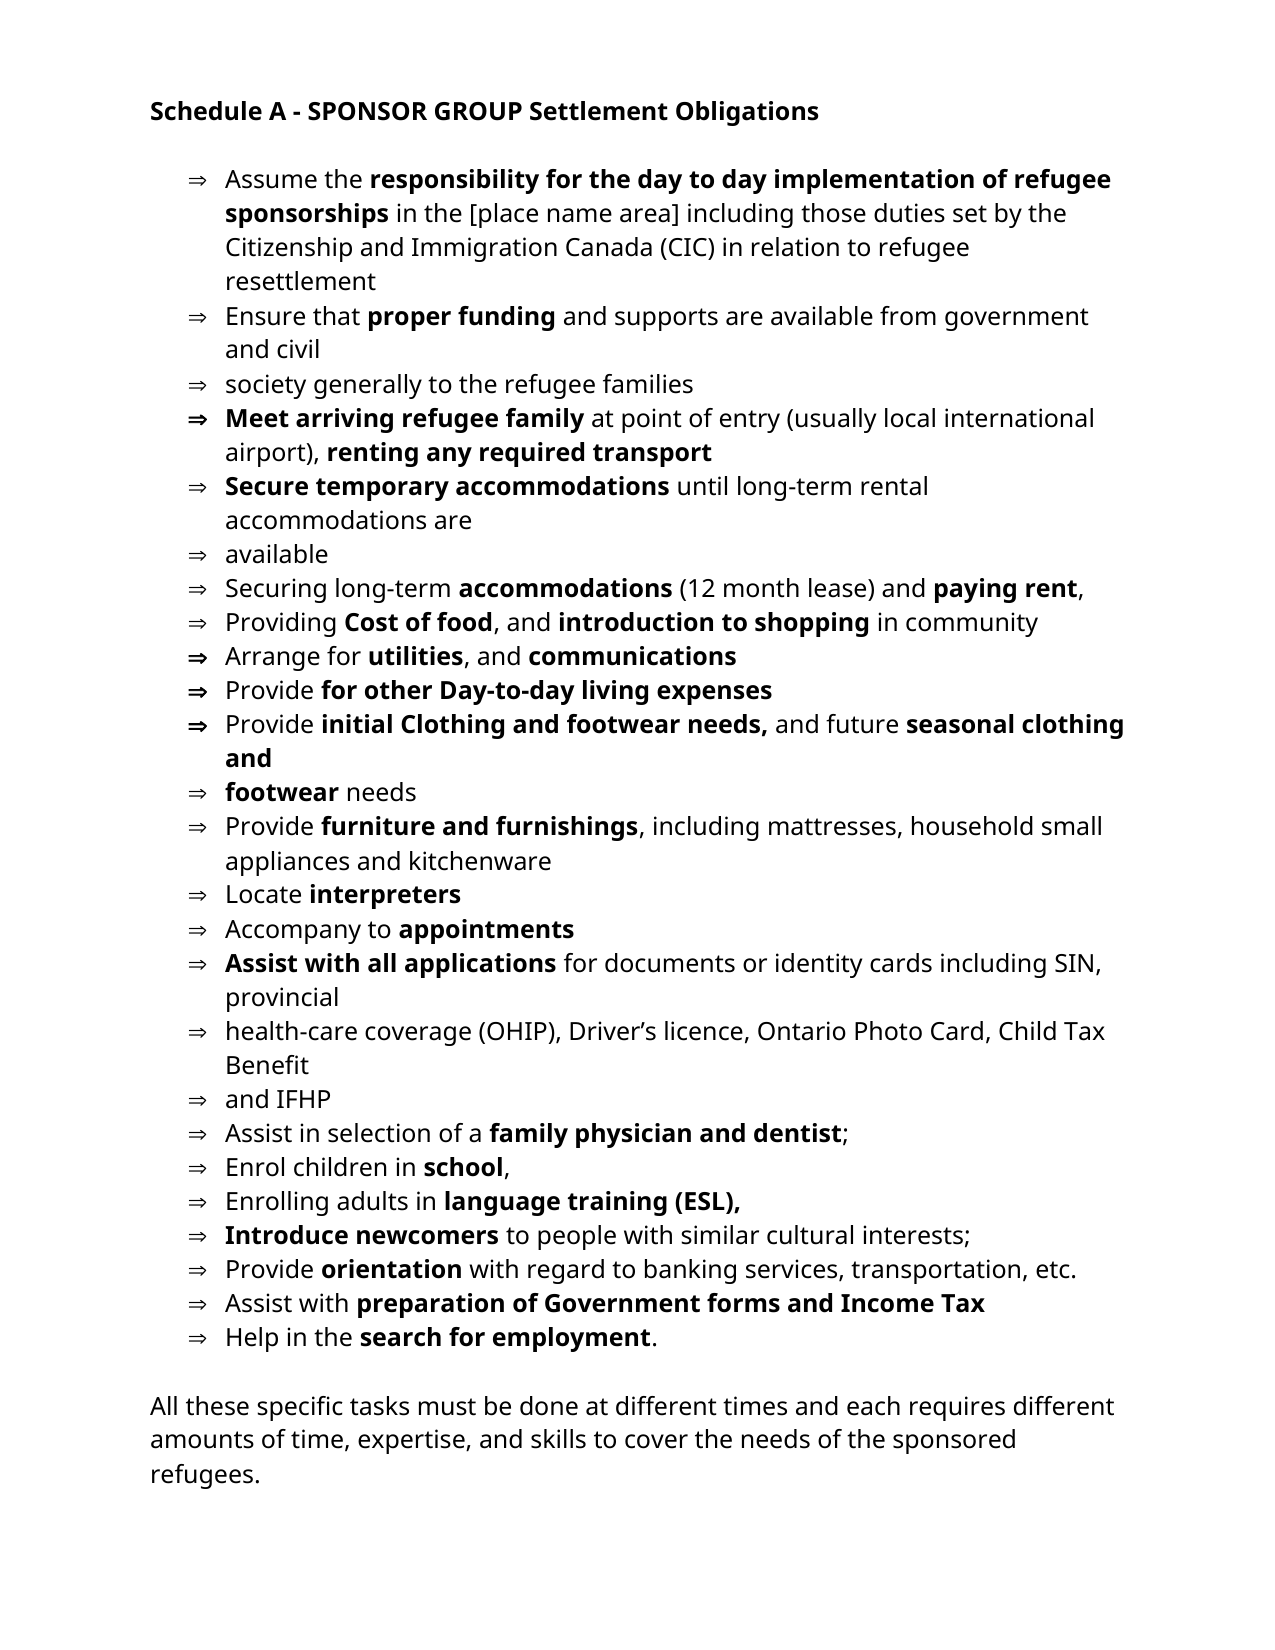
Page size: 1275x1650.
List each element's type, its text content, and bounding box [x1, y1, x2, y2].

list Meet arriving refugee family at point of entry (usually local international airport), renting any required transport [187, 400, 1125, 468]
list Securing long-term accommodations (12 month lease) and paying rent, [187, 571, 1125, 605]
list Assume the responsibility for the day to day implementation of refugee sponsorships in the [place name area] including those duties set by the Citizenship and Immigration Canada (CIC) in relation to refugee resettlement [187, 162, 1125, 298]
list Assist in selection of a family physician and dentist; [187, 1116, 1125, 1150]
list and IFHP [187, 1082, 1125, 1116]
list Assist with preparation of Government forms and Income Tax [187, 1286, 1125, 1320]
list Introduce newcomers to people with similar cultural interests; [187, 1218, 1125, 1252]
list Provide furniture and furnishings, including mattresses, household small appliances and kitchenware [187, 809, 1125, 877]
list available [187, 537, 1125, 571]
list Locate interpreters [187, 877, 1125, 911]
list Assist with all applications for documents or identity cards including SIN, provincial [187, 945, 1125, 1013]
list Enrol children in school, [187, 1150, 1125, 1184]
list Arrange for utilities, and communications [187, 639, 1125, 673]
list Provide for other Day-to-day living expenses [187, 673, 1125, 707]
list Accompany to appointments [187, 911, 1125, 945]
list health-care coverage (OHIP), Driver’s licence, Ontario Photo Card, Child Tax Benefit [187, 1013, 1125, 1082]
list Provide initial Clothing and footwear needs, and future seasonal clothing and [187, 707, 1125, 775]
list Ensure that proper funding and supports are available from government and civil [187, 298, 1125, 366]
list footwear needs [187, 775, 1125, 809]
text Schedule A - SPONSOR GROUP Settlement Obligations [150, 94, 1125, 128]
text All these specific tasks must be done at different times and each requires different amounts of time, expertise, and skills to cover the needs of the sponsored refugees. [150, 1388, 1125, 1490]
list Enrolling adults in language training (ESL), [187, 1184, 1125, 1218]
list Help in the search for employment. [187, 1320, 1125, 1354]
list society generally to the refugee families [187, 366, 1125, 400]
list Secure temporary accommodations until long-term rental accommodations are [187, 468, 1125, 537]
list Provide orientation with regard to banking services, transportation, etc. [187, 1252, 1125, 1286]
list Providing Cost of food, and introduction to shopping in community [187, 605, 1125, 639]
